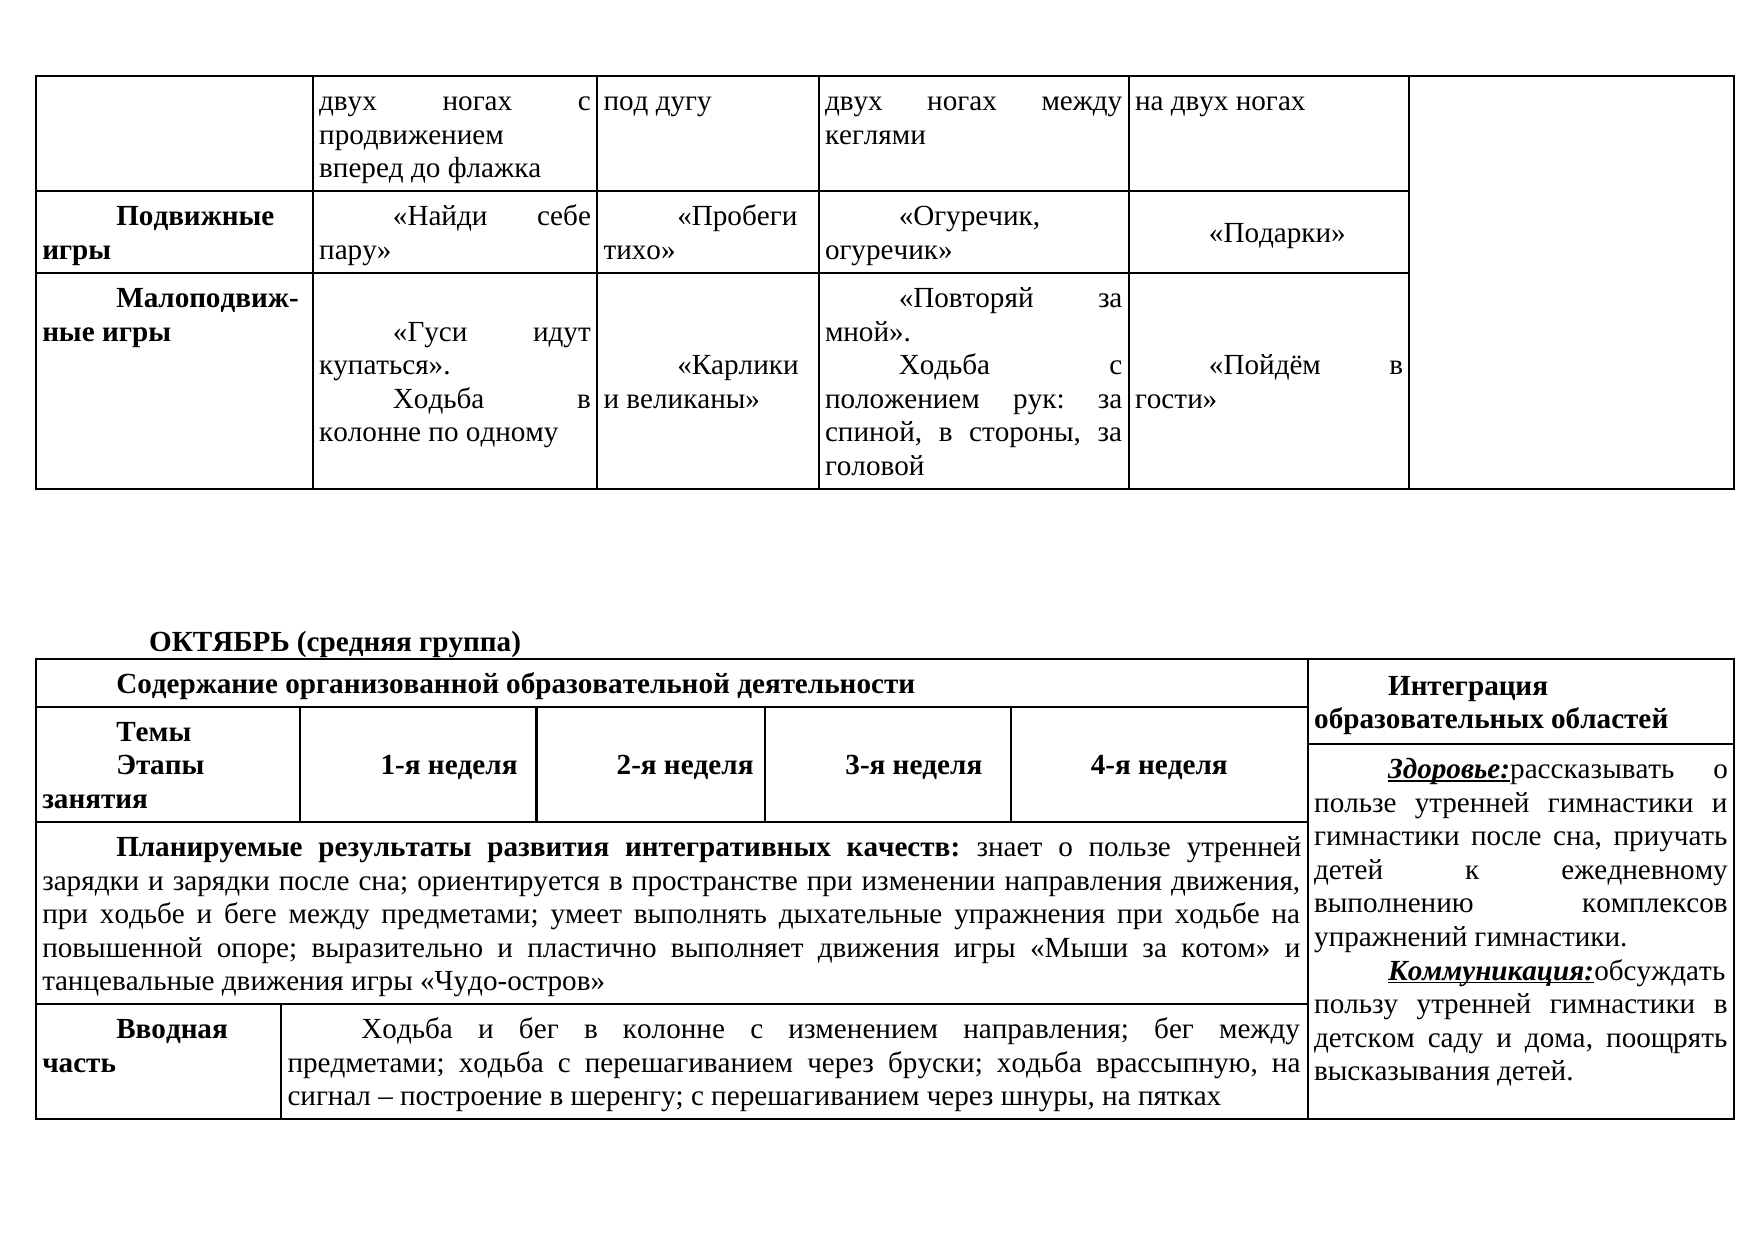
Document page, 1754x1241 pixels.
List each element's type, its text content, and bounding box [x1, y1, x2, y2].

table_cell «Огуречик, огуречик» [820, 192, 1128, 272]
text ОКТЯБРЬ (средняя группа) [75, 624, 1679, 657]
table_header Интеграция образовательных областей [1309, 660, 1733, 743]
table_cell «Карлики и великаны» [598, 274, 818, 488]
table_cell «Пробеги тихо» [598, 192, 818, 272]
table_cell Темы Этапы занятия [37, 708, 299, 821]
table_cell Малоподвиж-ные игры [37, 274, 312, 488]
table_cell «Подарки» [1130, 192, 1408, 272]
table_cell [820, 77, 1128, 190]
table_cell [598, 77, 818, 190]
table_cell Планируемые результаты развития интегративных качеств: знает о пользе утренней зарядки и зарядки после сна; ориентируется в пространстве при изменении направления движения, при ходьбе и беге между предметами; умеет выполнять дыхательные упражнения при ходьбе на повышенной опоре; выразительно и пластично выполняет движения игры «Мыши за котом» и танцевальные движения игры «Чудо-остров» [37, 823, 1307, 1003]
table_cell 2-я неделя [538, 708, 764, 821]
table_cell 1-я неделя [301, 708, 535, 821]
table_cell «Повторяй за мной». Ходьба с положением рук: за спиной, в стороны, за головой [820, 274, 1128, 488]
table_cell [314, 77, 596, 190]
table_cell 4-я неделя [1012, 708, 1307, 821]
table_cell Ходьба и бег в колонне с изменением направления; бег между предметами; ходьба с перешагиванием через бруски; ходьба врассыпную, на сигнал – построение в шеренгу; с перешагиванием через шнуры, на пятках [282, 1005, 1307, 1118]
table_cell «Гуси идут купаться». Ходьба в колонне по одному [314, 274, 596, 488]
table_cell Подвижные игры [37, 192, 312, 272]
table_header Содержание организованной образовательной деятельности [37, 660, 1307, 706]
table_cell Здоровье:рассказывать о пользе утренней гимнастики и гимнастики после сна, приучать детей к ежедневному выполнению комплексов упражнений гимнастики. Коммуникация:обсуждать пользу утренней гимнастики в детском саду и дома, поощрять высказывания детей. Познание:развивать глазомер и ритмичность шага при перешагивании через бруски. Музыка:разучивать упражнения под музыку в разном темпе, проводить музыкальные игры. Труд:учить готовить инвентарь перед началом проведения занятий и игр [1309, 745, 1733, 1118]
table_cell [37, 77, 312, 190]
table_cell «Найди себе пару» [314, 192, 596, 272]
table_cell 3-я неделя [766, 708, 1010, 821]
table_cell «Пойдём в гости» [1130, 274, 1408, 488]
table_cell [1130, 77, 1408, 190]
table_cell Вводная часть [37, 1005, 280, 1118]
